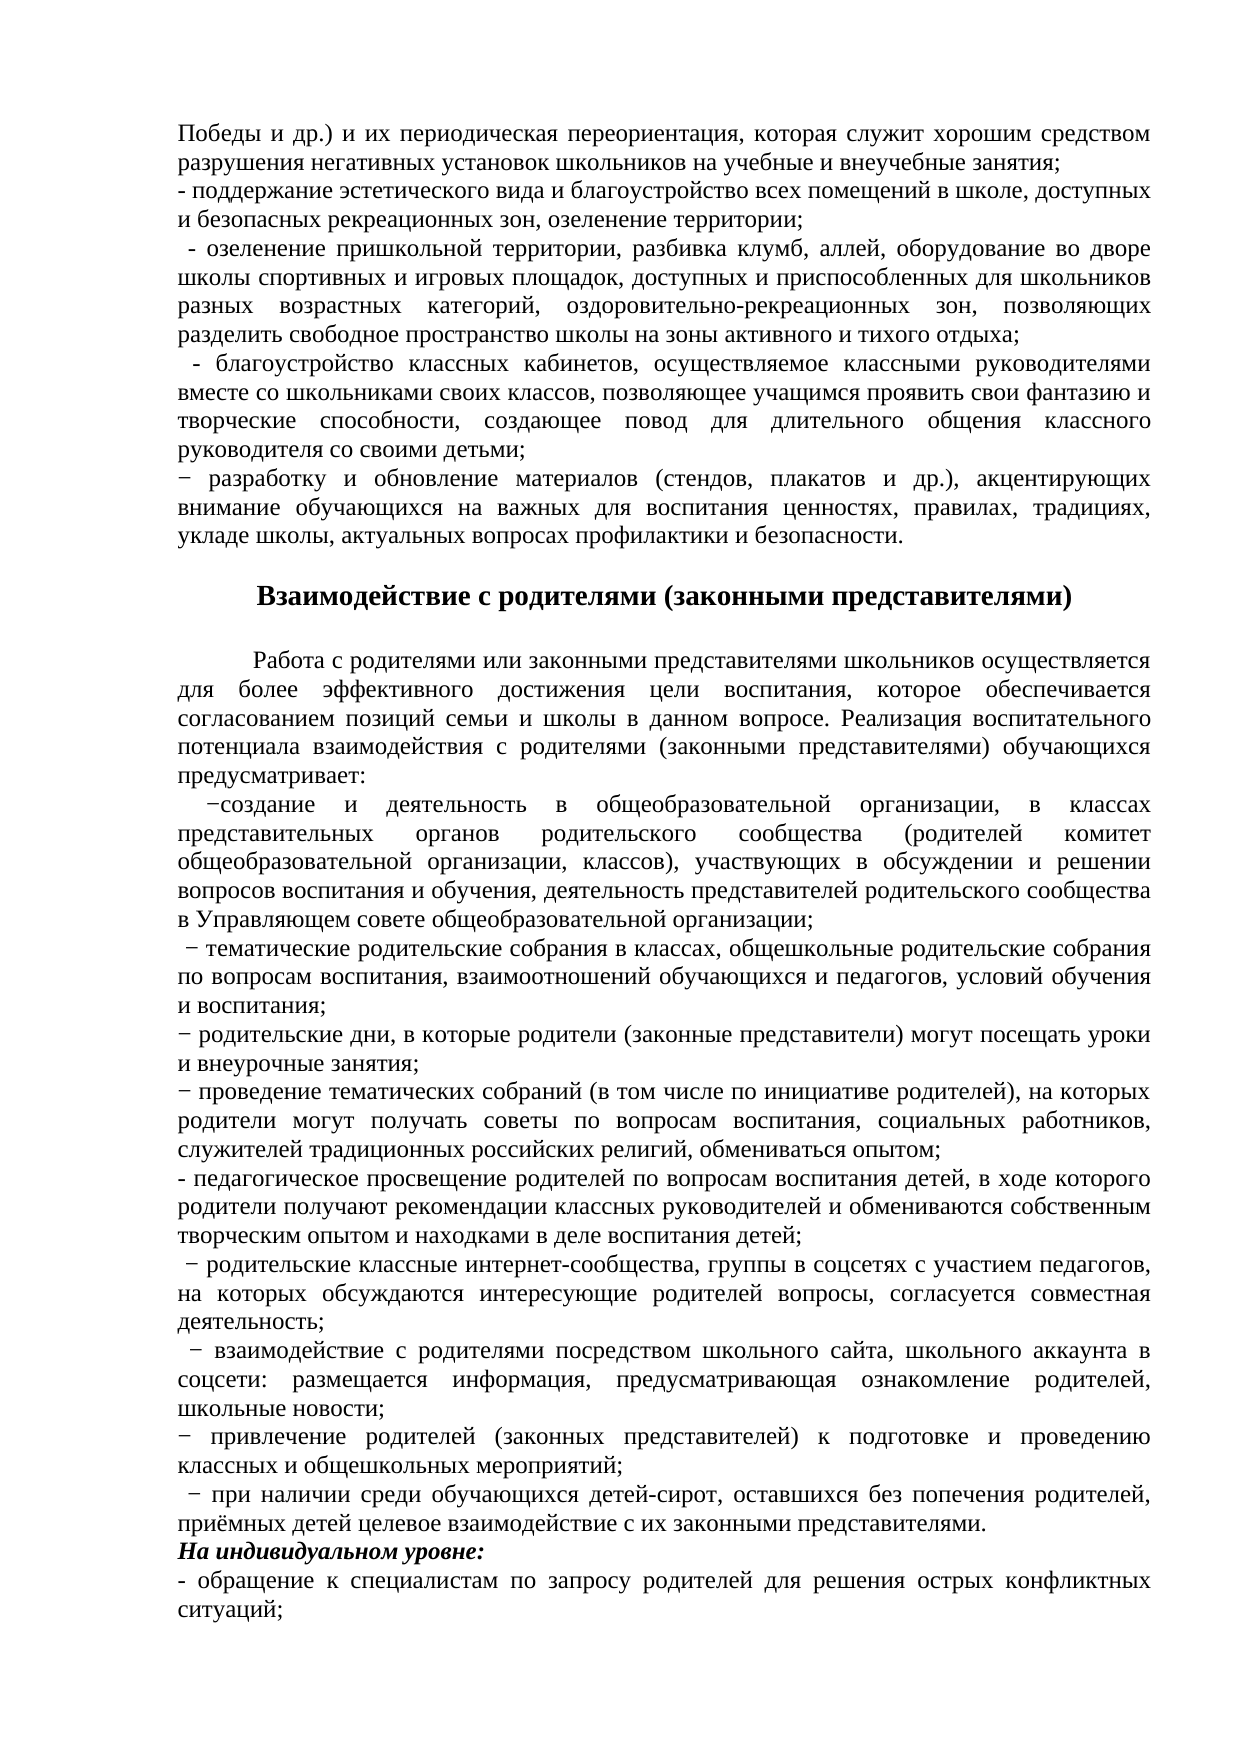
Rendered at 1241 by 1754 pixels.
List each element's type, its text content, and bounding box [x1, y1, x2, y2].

text − привлечение родителей (законных представителей) к подготовке и проведению классных и общешкольных мероприятий; [177, 1421, 1152, 1479]
text - озеленение пришкольной территории, разбивка клумб, аллей, оборудование во дворе школы спортивных и игровых площадок, доступных и приспособленных для школьников разных возрастных категорий, оздоровительно-рекреационных зон, позволяющих разделить свободное пространство школы на зоны активного и тихого отдыха; [177, 233, 1152, 348]
text - педагогическое просвещение родителей по вопросам воспитания детей, в ходе которого родители получают рекомендации классных руководителей и обмениваются собственным творческим опытом и находками в деле воспитания детей; [177, 1163, 1152, 1249]
text − родительские классные интернет-сообщества, группы в соцсетях с участием педагогов, на которых обсуждаются интересующие родителей вопросы, согласуется совместная деятельность; [177, 1249, 1152, 1335]
text Работа с родителями или законными представителями школьников осуществляется для более эффективного достижения цели воспитания, которое обеспечивается согласованием позиций семьи и школы в данном вопросе. Реализация воспитательного потенциала взаимодействия с родителями (законными представителями) обучающихся предусматривает: [177, 645, 1152, 789]
text − разработку и обновление материалов (стендов, плакатов и др.), акцентирующих внимание обучающихся на важных для воспитания ценностях, правилах, традициях, укладе школы, актуальных вопросах профилактики и безопасности. [177, 463, 1152, 549]
text − при наличии среди обучающихся детей-сирот, оставшихся без попечения родителей, приёмных детей целевое взаимодействие с их законными представителями. [177, 1479, 1152, 1536]
text − взаимодействие с родителями посредством школьного сайта, школьного аккаунта в соцсети: размещается информация, предусматривающая ознакомление родителей, школьные новости; [177, 1335, 1152, 1421]
text - благоустройство классных кабинетов, осуществляемое классными руководителями вместе со школьниками своих классов, позволяющее учащимся проявить свои фантазию и творческие способности, создающее повод для длительного общения классного руководителя со своими детьми; [177, 348, 1152, 463]
text − тематические родительские собрания в классах, общешкольные родительские собрания по вопросам воспитания, взаимоотношений обучающихся и педагогов, условий обучения и воспитания; [177, 933, 1152, 1019]
text − родительские дни, в которые родители (законные представители) могут посещать уроки и внеурочные занятия; [177, 1019, 1152, 1076]
text Взаимодействие с родителями (законными представителями) [177, 578, 1152, 612]
text - поддержание эстетического вида и благоустройство всех помещений в школе, доступных и безопасных рекреационных зон, озеленение территории; [177, 176, 1152, 233]
text − проведение тематических собраний (в том числе по инициативе родителей), на которых родители могут получать советы по вопросам воспитания, социальных работников, служителей традиционных российских религий, обмениваться опытом; [177, 1076, 1152, 1163]
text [177, 118, 1152, 176]
text На индивидуальном уровне: [177, 1536, 1152, 1565]
text −создание и деятельность в общеобразовательной организации, в классах представительных органов родительского сообщества (родителей комитет общеобразовательной организации, классов), участвующих в обсуждении и решении вопросов воспитания и обучения, деятельность представителей родительского сообщества в Управляющем совете общеобразовательной организации; [177, 789, 1152, 933]
text - обращение к специалистам по запросу родителей для решения острых конфликтных ситуаций; [177, 1565, 1152, 1623]
